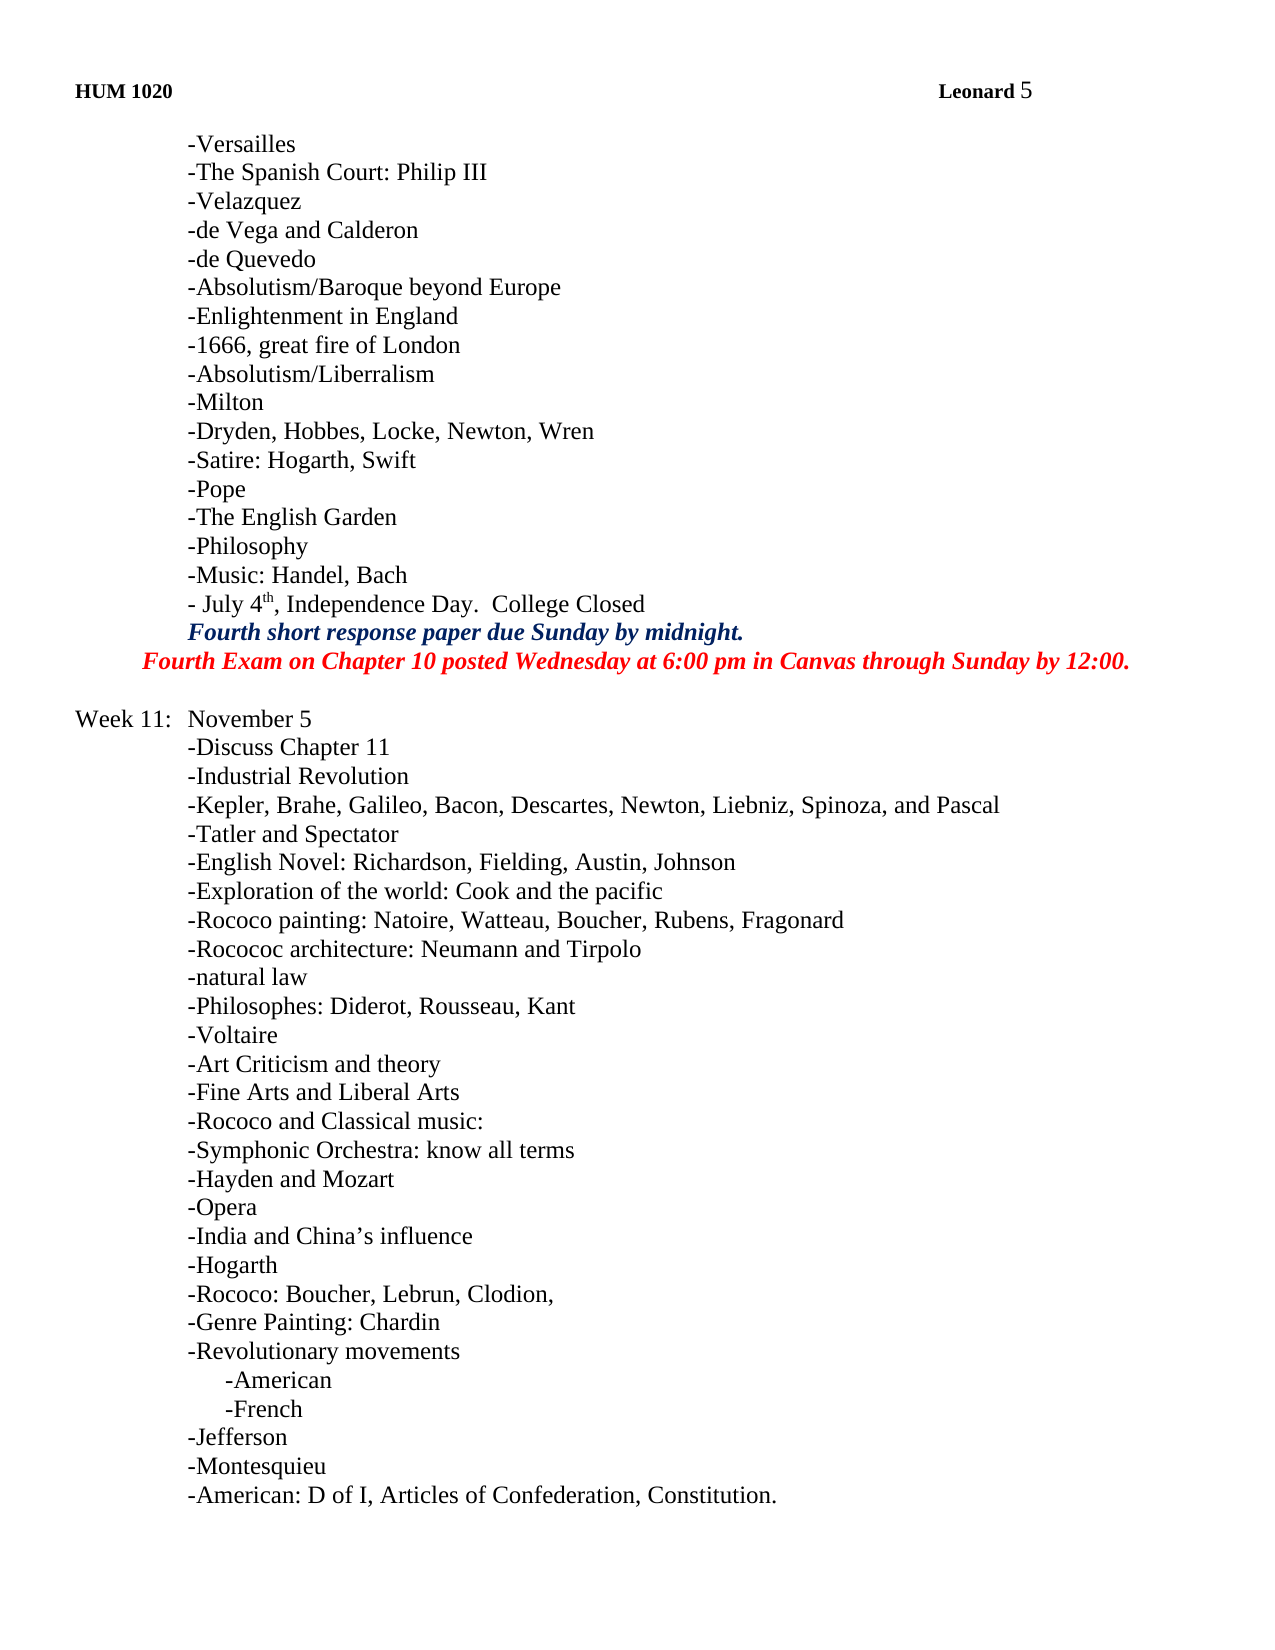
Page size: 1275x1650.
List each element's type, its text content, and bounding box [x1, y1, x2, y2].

text -de Vega and Calderon [75, 215, 1200, 244]
text -Opera [75, 1192, 1200, 1221]
text -Hayden and Mozart [75, 1164, 1200, 1192]
text -Voltaire [75, 1020, 1200, 1049]
text -Rococo and Classical music: [75, 1106, 1200, 1135]
text -Exploration of the world: Cook and the pacific [75, 876, 1200, 905]
text -Absolutism/Liberralism [75, 359, 1200, 387]
text -Montesquieu [75, 1451, 1200, 1480]
text - July 4th, Independence Day. College Closed [75, 589, 1200, 617]
text -Tatler and Spectator [75, 819, 1200, 847]
text -Industrial Revolution [75, 761, 1200, 790]
text -Kepler, Brahe, Galileo, Bacon, Descartes, Newton, Liebniz, Spinoza, and Pascal [75, 790, 1200, 819]
text -Pope [75, 474, 1200, 502]
text -Milton [75, 387, 1200, 416]
text -Rocococ architecture: Neumann and Tirpolo [75, 934, 1200, 962]
text -Genre Painting: Chardin [75, 1307, 1200, 1336]
text -Hogarth [75, 1250, 1200, 1279]
text -French [75, 1394, 1200, 1422]
text -de Quevedo [75, 244, 1200, 272]
text -The Spanish Court: Philip III [75, 157, 1200, 186]
text -Art Criticism and theory [75, 1049, 1200, 1077]
text Fourth Exam on Chapter 10 posted Wednesday at 6:00 pm in Canvas through Sunday by 12:00. [75, 646, 1200, 675]
text -Philosophes: Diderot, Rousseau, Kant [75, 991, 1200, 1020]
text -Enlightenment in England [75, 301, 1200, 330]
text -American [75, 1365, 1200, 1394]
text -Rococo painting: Natoire, Watteau, Boucher, Rubens, Fragonard [75, 905, 1200, 934]
text -Jefferson [75, 1422, 1200, 1451]
text -American: D of I, Articles of Confederation, Constitution. [75, 1480, 1200, 1509]
text -natural law [75, 962, 1200, 991]
text -Satire: Hogarth, Swift [75, 445, 1200, 474]
text -Rococo: Boucher, Lebrun, Clodion, [75, 1279, 1200, 1307]
text -India and China’s influence [75, 1221, 1200, 1250]
text -Music: Handel, Bach [75, 560, 1200, 589]
text -Dryden, Hobbes, Locke, Newton, Wren [75, 416, 1200, 445]
text -Fine Arts and Liberal Arts [75, 1077, 1200, 1106]
text -Absolutism/Baroque beyond Europe [75, 272, 1200, 301]
text -English Novel: Richardson, Fielding, Austin, Johnson [75, 847, 1200, 876]
text -Versailles [75, 129, 1200, 157]
text -Discuss Chapter 11 [75, 732, 1200, 761]
text Week 11: November 5 [75, 704, 1200, 732]
text -Revolutionary movements [75, 1336, 1200, 1365]
text Fourth short response paper due Sunday by midnight. [187, 617, 1200, 646]
text -Velazquez [75, 186, 1200, 215]
text -1666, great fire of London [75, 330, 1200, 359]
text -The English Garden [75, 502, 1200, 531]
text -Philosophy [75, 531, 1200, 560]
text -Symphonic Orchestra: know all terms [75, 1135, 1200, 1164]
